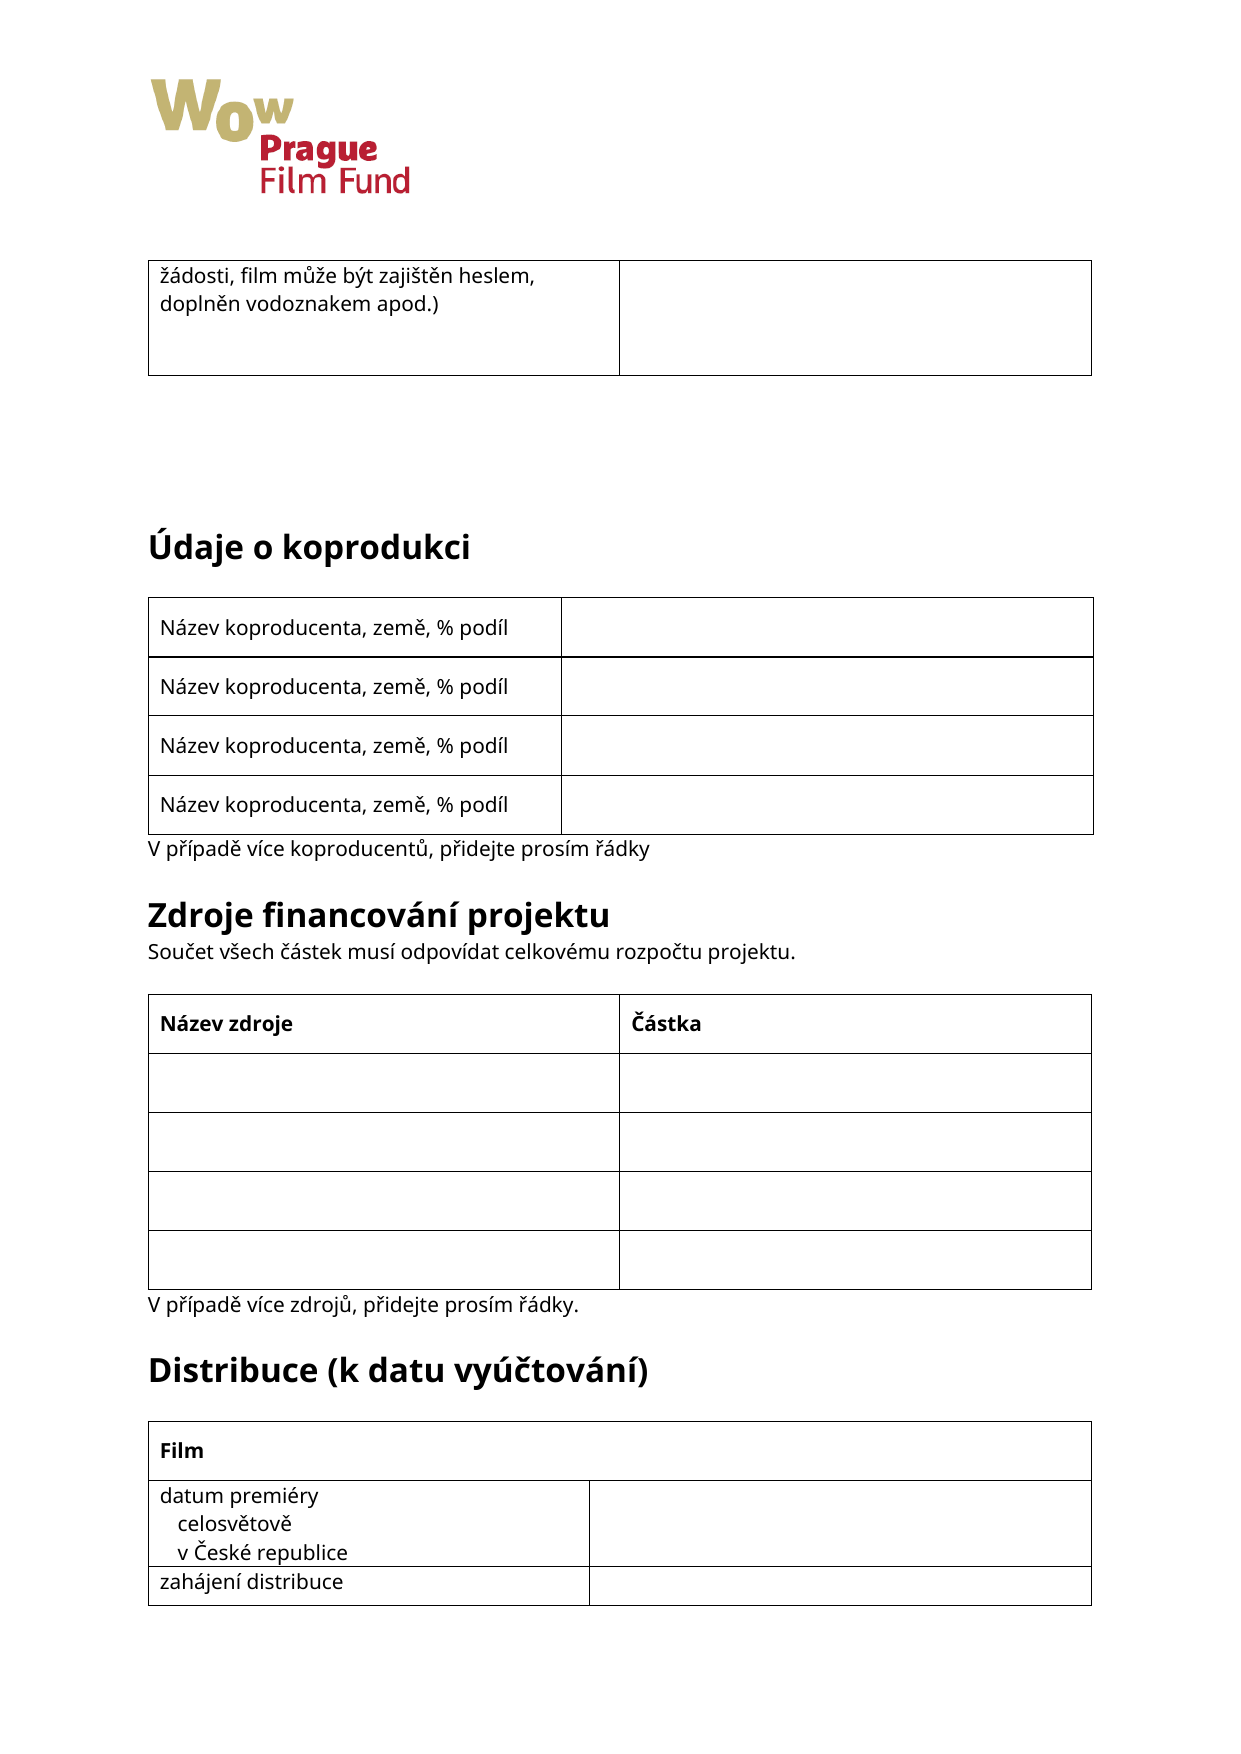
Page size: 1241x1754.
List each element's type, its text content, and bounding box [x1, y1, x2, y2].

table_header Film [149, 1422, 1091, 1480]
text Součet všech částek musí odpovídat celkovému rozpočtu projektu. [148, 937, 1092, 965]
table_cell [149, 1172, 619, 1230]
table_cell datum premiéry celosvětově v České republice [149, 1481, 589, 1566]
text V případě více zdrojů, přidejte prosím řádky. [148, 1290, 1092, 1318]
table_cell Název koproducenta, země, % podíl [149, 658, 561, 715]
table_cell [620, 1231, 1091, 1289]
text V případě více koproducentů, přidejte prosím řádky [148, 835, 1092, 863]
table_cell [620, 1113, 1091, 1171]
table_header Název koproducenta, země, % podíl [149, 598, 561, 656]
table_header Částka [620, 995, 1091, 1053]
table_header Název zdroje [149, 995, 619, 1053]
table_cell zahájení distribuce v zahraničí v ČR [149, 1567, 589, 1605]
text Zdroje financování projektu [148, 891, 1092, 937]
table_cell [620, 1054, 1091, 1112]
table_cell [620, 1172, 1091, 1230]
table_cell Název koproducenta, země, % podíl [149, 776, 561, 833]
table_cell [562, 658, 1093, 715]
table_cell [590, 1567, 1091, 1605]
table_cell [149, 1231, 619, 1289]
table_cell Název koproducenta, země, % podíl [149, 716, 561, 774]
text Distribuce (k datu vyúčtování) [148, 1347, 1092, 1392]
picture [147, 73, 412, 197]
table_header [620, 261, 1091, 375]
table_cell [149, 1054, 619, 1112]
text Údaje o koprodukci [148, 523, 1092, 569]
table_cell [562, 776, 1093, 833]
table_cell [562, 716, 1093, 774]
table_cell [590, 1481, 1091, 1566]
table_header [562, 598, 1093, 656]
table_cell [149, 1113, 619, 1171]
